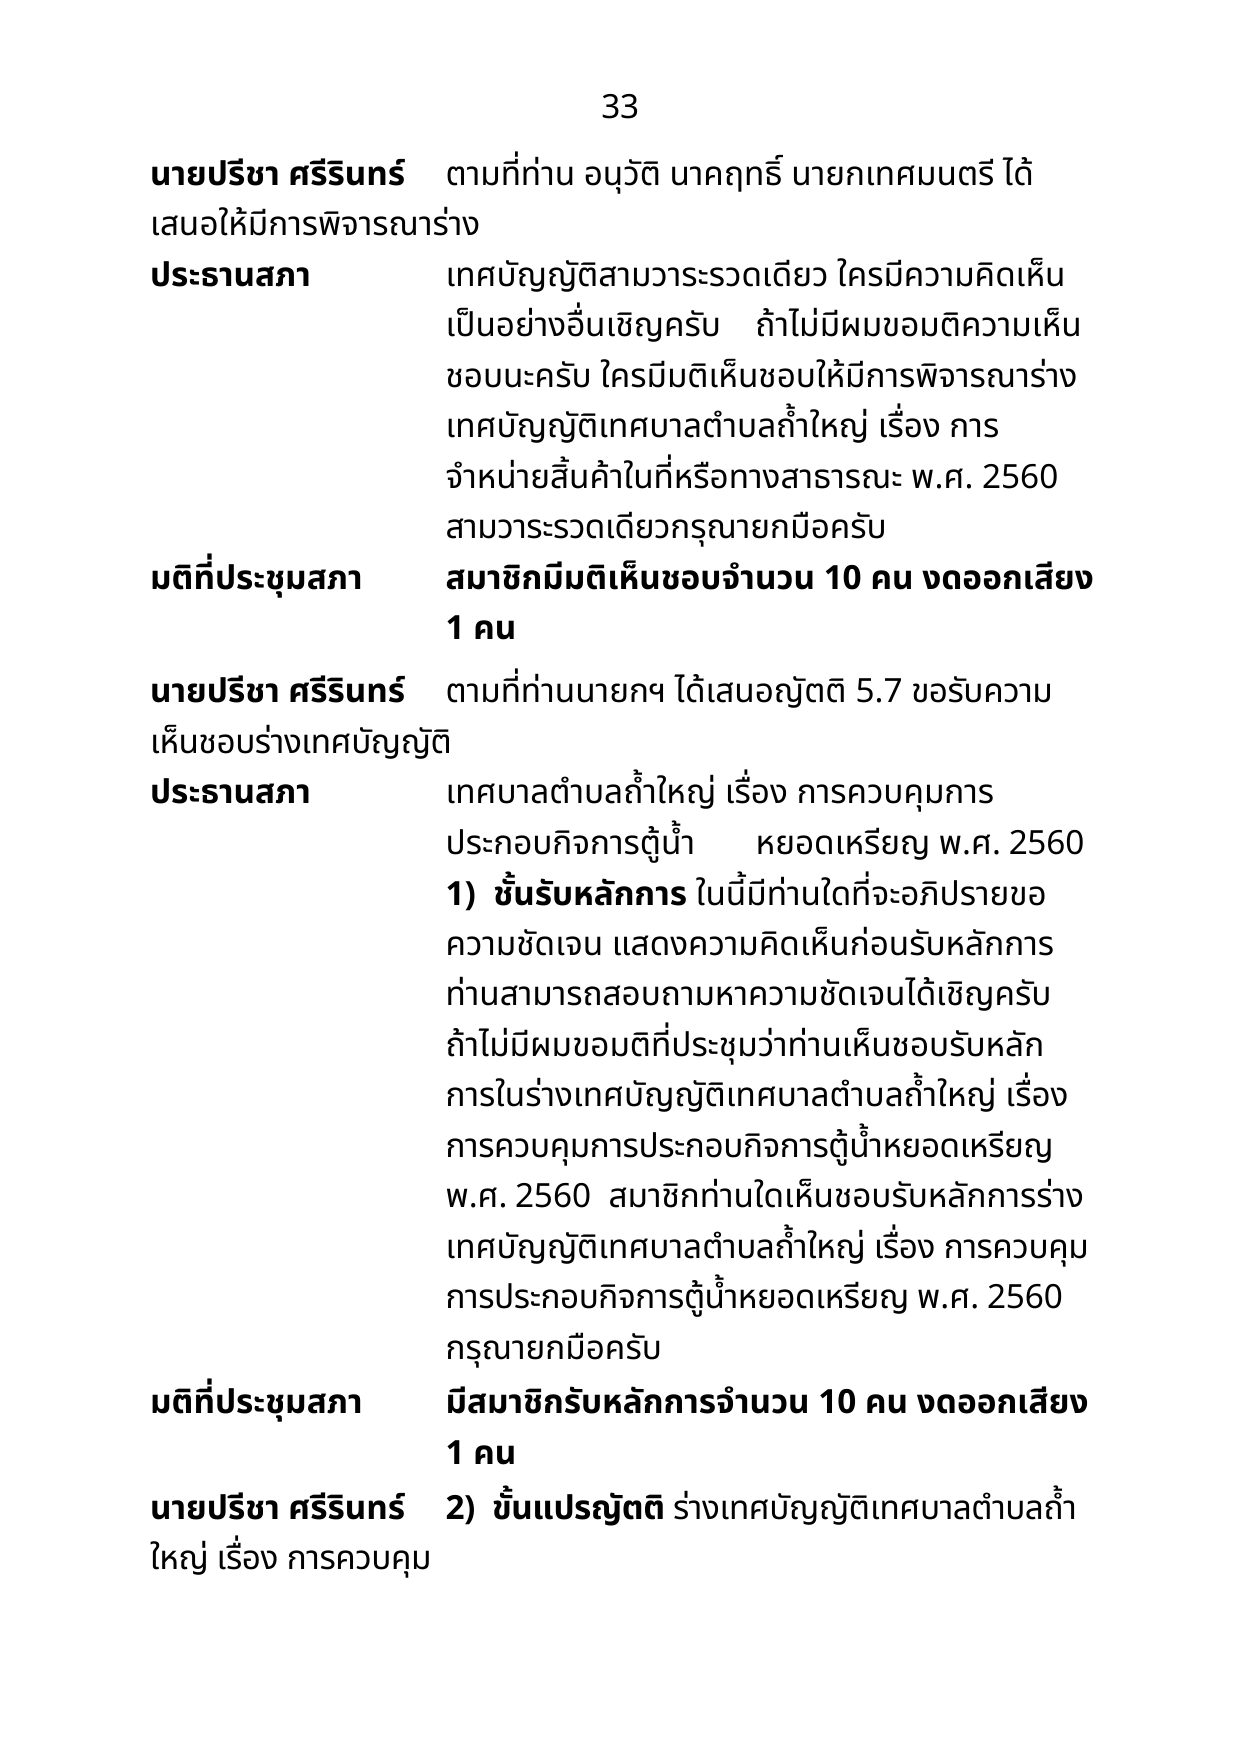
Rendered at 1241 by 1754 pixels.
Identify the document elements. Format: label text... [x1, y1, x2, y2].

text ประธานสภา เทศบาลตำบลถ้ำใหญ่ เรื่อง การควบคุมการประกอบกิจการตู้น้ำ หยอดเหรียญ พ.ศ. 2560 [150, 768, 1093, 869]
text ประธานสภา เทศบัญญัติสามวาระรวดเดียว ใครมีความคิดเห็นเป็นอย่างอื่นเชิญครับ ถ้าไม่มีผมขอมติความเห็นชอบนะครับ ใครมีมติเห็นชอบให้มีการพิจารณาร่างเทศบัญญัติเทศบาลตำบลถ้ำใหญ่ เรื่อง การจำหน่ายสิ้นค้าในที่หรือทางสาธารณะ พ.ศ. 2560 สามวาระรวดเดียวกรุณายกมือครับ [150, 251, 1090, 553]
text นายปรีชา ศรีรินทร์ ตามที่ท่านนายกฯ ได้เสนอญัตติ 5.7 ขอรับความเห็นชอบร่างเทศบัญญัติ [150, 667, 1095, 768]
text นายปรีชา ศรีรินทร์ 2) ขั้นแปรญัตติ ร่างเทศบัญญัติเทศบาลตำบลถ้ำใหญ่ เรื่อง การควบคุม [150, 1484, 1095, 1585]
text มติที่ประชุมสภา มีสมาชิกรับหลักการจำนวน 10 คน งดออกเสียง 1 คน [150, 1378, 1090, 1479]
text นายปรีชา ศรีรินทร์ ตามที่ท่าน อนุวัติ นาคฤทธิ์ นายกเทศมนตรี ได้เสนอให้มีการพิจารณาร่าง [150, 150, 1095, 251]
text มติที่ประชุมสภา สมาชิกมีมติเห็นชอบจำนวน 10 คน งดออกเสียง 1 คน [150, 553, 1095, 655]
text 1) ชั้นรับหลักการ ในนี้มีท่านใดที่จะอภิปรายขอความชัดเจน แสดงความคิดเห็นก่อนรับหลักการ ท่านสามารถสอบถามหาความชัดเจนได้เชิญครับ ถ้าไม่มีผมขอมติที่ประชุมว่าท่านเห็นชอบรับหลักการในร่างเทศบัญญัติเทศบาลตำบลถ้ำใหญ่ เรื่อง การควบคุมการประกอบกิจการตู้น้ำหยอดเหรียญ พ.ศ. 2560 สมาชิกท่านใดเห็นชอบรับหลักการร่างเทศบัญญัติเทศบาลตำบลถ้ำใหญ่ เรื่อง การควบคุมการประกอบกิจการตู้น้ำหยอดเหรียญ พ.ศ. 2560 กรุณายกมือครับ [445, 869, 1093, 1374]
